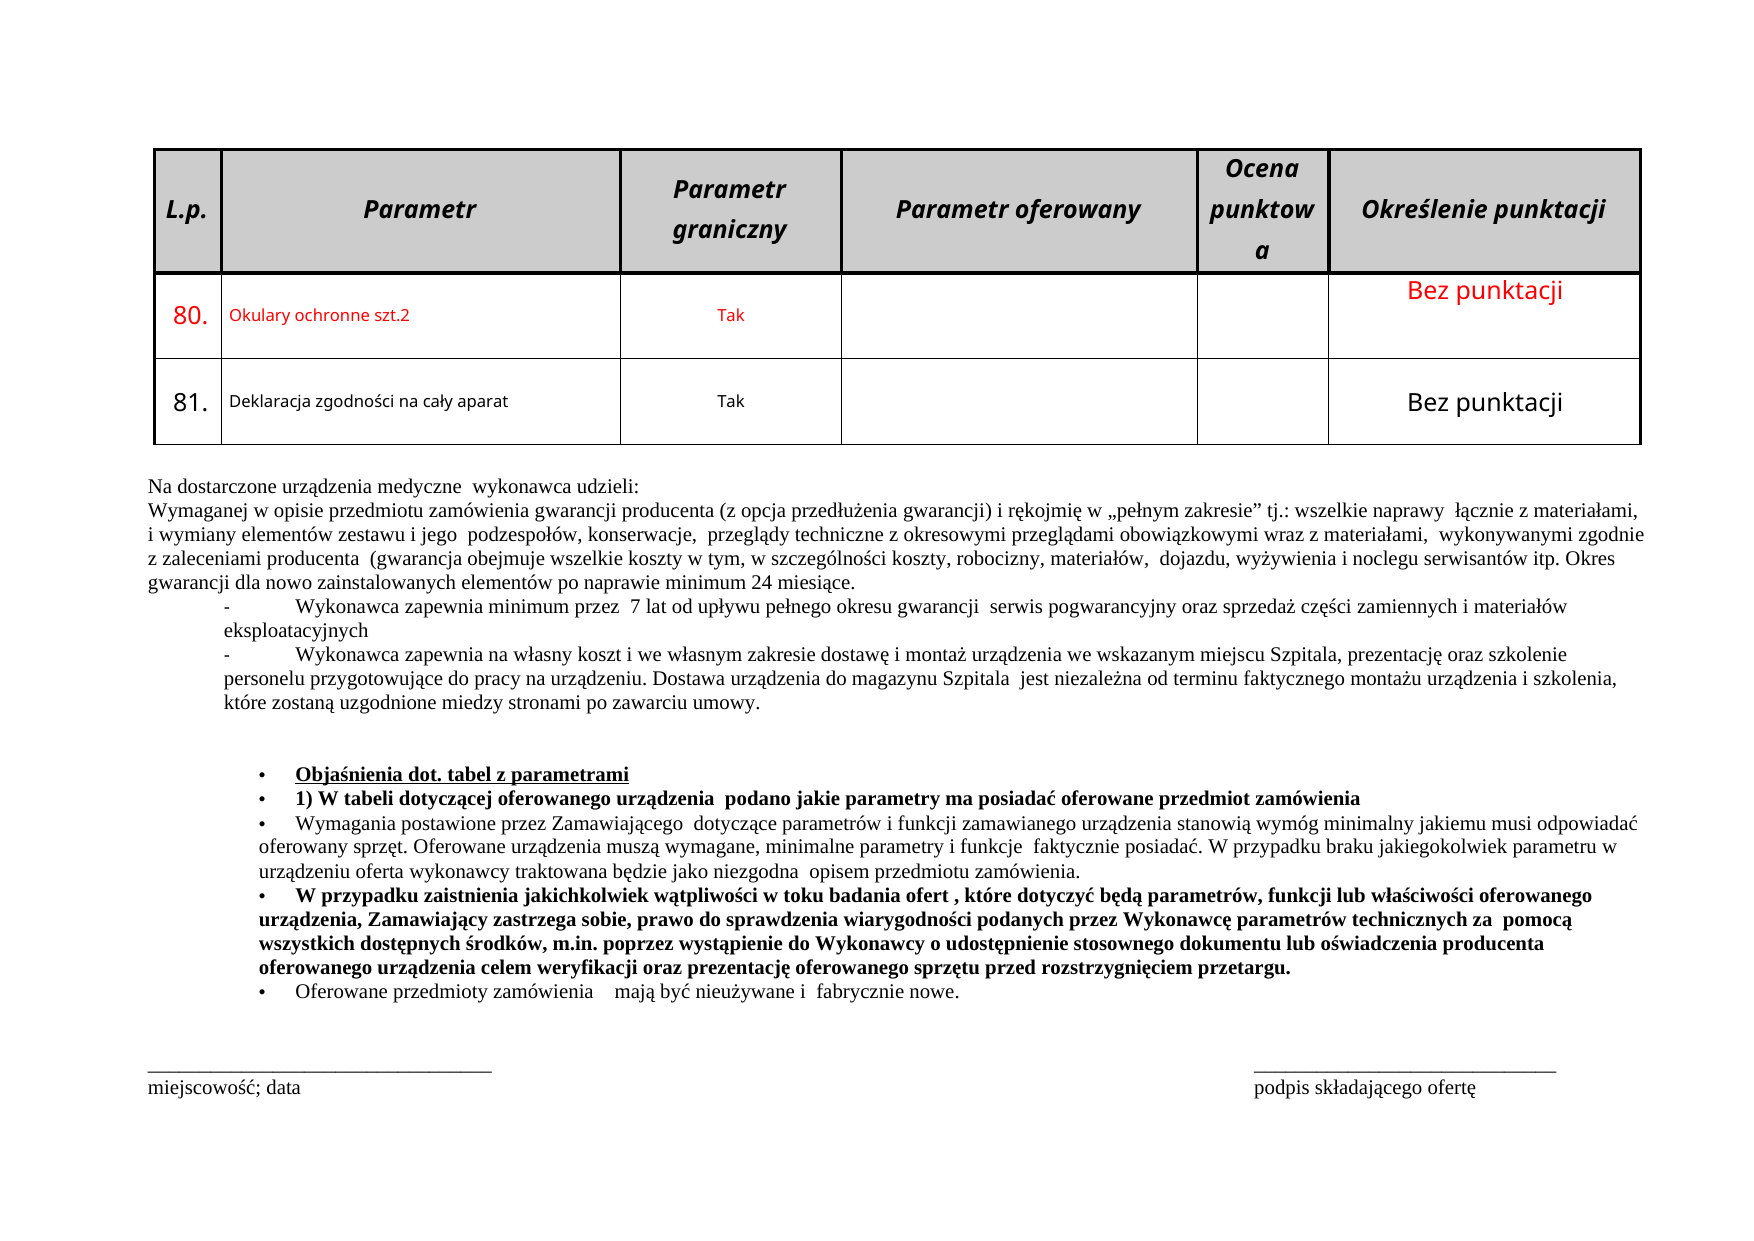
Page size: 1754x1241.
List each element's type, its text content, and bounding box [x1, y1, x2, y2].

table_cell [1198, 275, 1328, 358]
table_header Określenie punktacji [1331, 151, 1639, 271]
text miejscowość; data podpis składającego ofertę [148, 1075, 1648, 1099]
table_header Ocena punktowa [1199, 151, 1327, 271]
table_header Parametr oferowany [843, 151, 1196, 271]
list W przypadku zaistnienia jakichkolwiek wątpliwości w toku badania ofert , które dotyczyć będą parametrów, funkcji lub właściwości oferowanego urządzenia, Zamawiający zastrzega sobie, prawo do sprawdzenia wiarygodności podanych przez Wykonawcę parametrów technicznych za pomocą wszystkich dostępnych środków, m.in. poprzez wystąpienie do Wykonawcy o udostępnienie stosownego dokumentu lub oświadczenia producenta oferowanego urządzenia celem weryfikacji oraz prezentację oferowanego sprzętu przed rozstrzygnięciem przetargu. [259, 883, 1648, 979]
list Wykonawca zapewnia minimum przez 7 lat od upływu pełnego okresu gwarancji serwis pogwarancyjny oraz sprzedaż części zamiennych i materiałów eksploatacyjnych [224, 594, 1648, 642]
table_cell [156, 275, 221, 358]
table_cell [842, 359, 1197, 444]
list Oferowane przedmioty zamówienia mają być nieużywane i fabrycznie nowe. [259, 979, 1648, 1003]
list 1) W tabeli dotyczącej oferowanego urządzenia podano jakie parametry ma posiadać oferowane przedmiot zamówienia [259, 786, 1648, 810]
table_cell [156, 359, 221, 444]
text _________________________________ _____________________________ [148, 1051, 1648, 1075]
table_cell Tak [621, 275, 841, 358]
table_header Parametr graniczny [622, 151, 840, 271]
table_header Parametr [223, 151, 619, 271]
table_header L.p. [156, 151, 220, 271]
text Na dostarczone urządzenia medyczne wykonawca udzieli: [148, 473, 1648, 498]
table_cell Okulary ochronne szt.2 [222, 275, 620, 358]
list Objaśnienia dot. tabel z parametrami [259, 762, 1648, 786]
table_cell Bez punktacji [1329, 275, 1639, 358]
table_cell Deklaracja zgodności na cały aparat [222, 359, 620, 444]
table_cell Bez punktacji [1329, 359, 1639, 444]
list Wymagania postawione przez Zamawiającego dotyczące parametrów i funkcji zamawianego urządzenia stanowią wymóg minimalny jakiemu musi odpowiadać oferowany sprzęt. Oferowane urządzenia muszą wymagane, minimalne parametry i funkcje faktycznie posiadać. W przypadku braku jakiegokolwiek parametru w urządzeniu oferta wykonawcy traktowana będzie jako niezgodna opisem przedmiotu zamówienia. [259, 810, 1648, 883]
table_cell Tak [621, 359, 841, 444]
text Wymaganej w opisie przedmiotu zamówienia gwarancji producenta (z opcja przedłużenia gwarancji) i rękojmię w „pełnym zakresie” tj.: wszelkie naprawy łącznie z materiałami, i wymiany elementów zestawu i jego podzespołów, konserwacje, przeglądy techniczne z okresowymi przeglądami obowiązkowymi wraz z materiałami, wykonywanymi zgodnie z zaleceniami producenta (gwarancja obejmuje wszelkie koszty w tym, w szczególności koszty, robocizny, materiałów, dojazdu, wyżywienia i noclegu serwisantów itp. Okres gwarancji dla nowo zainstalowanych elementów po naprawie minimum 24 miesiące. [148, 498, 1648, 594]
table_cell [1198, 359, 1328, 444]
table_cell [842, 275, 1197, 358]
list Wykonawca zapewnia na własny koszt i we własnym zakresie dostawę i montaż urządzenia we wskazanym miejscu Szpitala, prezentację oraz szkolenie personelu przygotowujące do pracy na urządzeniu. Dostawa urządzenia do magazynu Szpitala jest niezależna od terminu faktycznego montażu urządzenia i szkolenia, które zostaną uzgodnione miedzy stronami po zawarciu umowy. [224, 642, 1648, 714]
